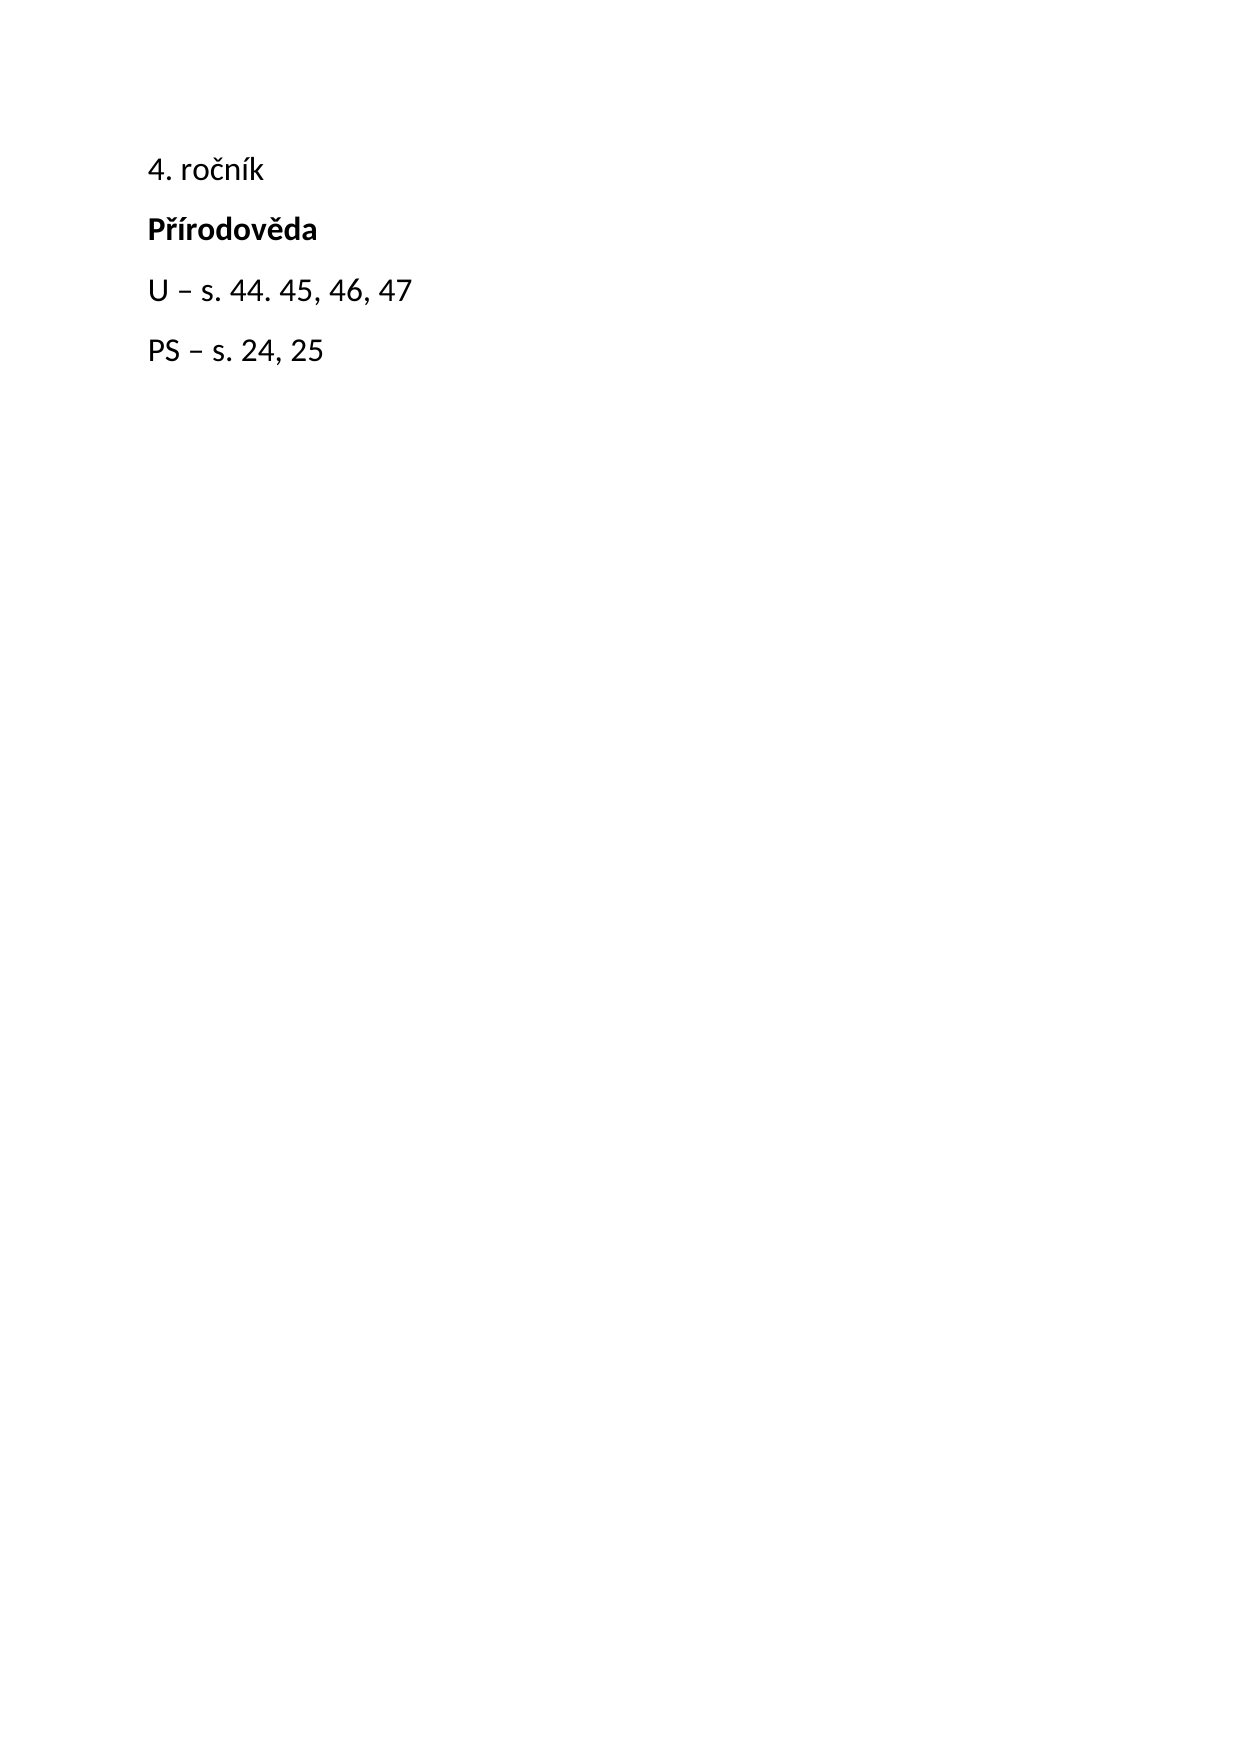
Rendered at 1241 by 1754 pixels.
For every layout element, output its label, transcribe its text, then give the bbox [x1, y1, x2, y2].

text 4. ročník [148, 148, 1093, 188]
text Přírodověda [148, 208, 1093, 249]
text U – s. 44. 45, 46, 47 [148, 269, 1093, 309]
text PS – s. 24, 25 [148, 329, 1093, 370]
